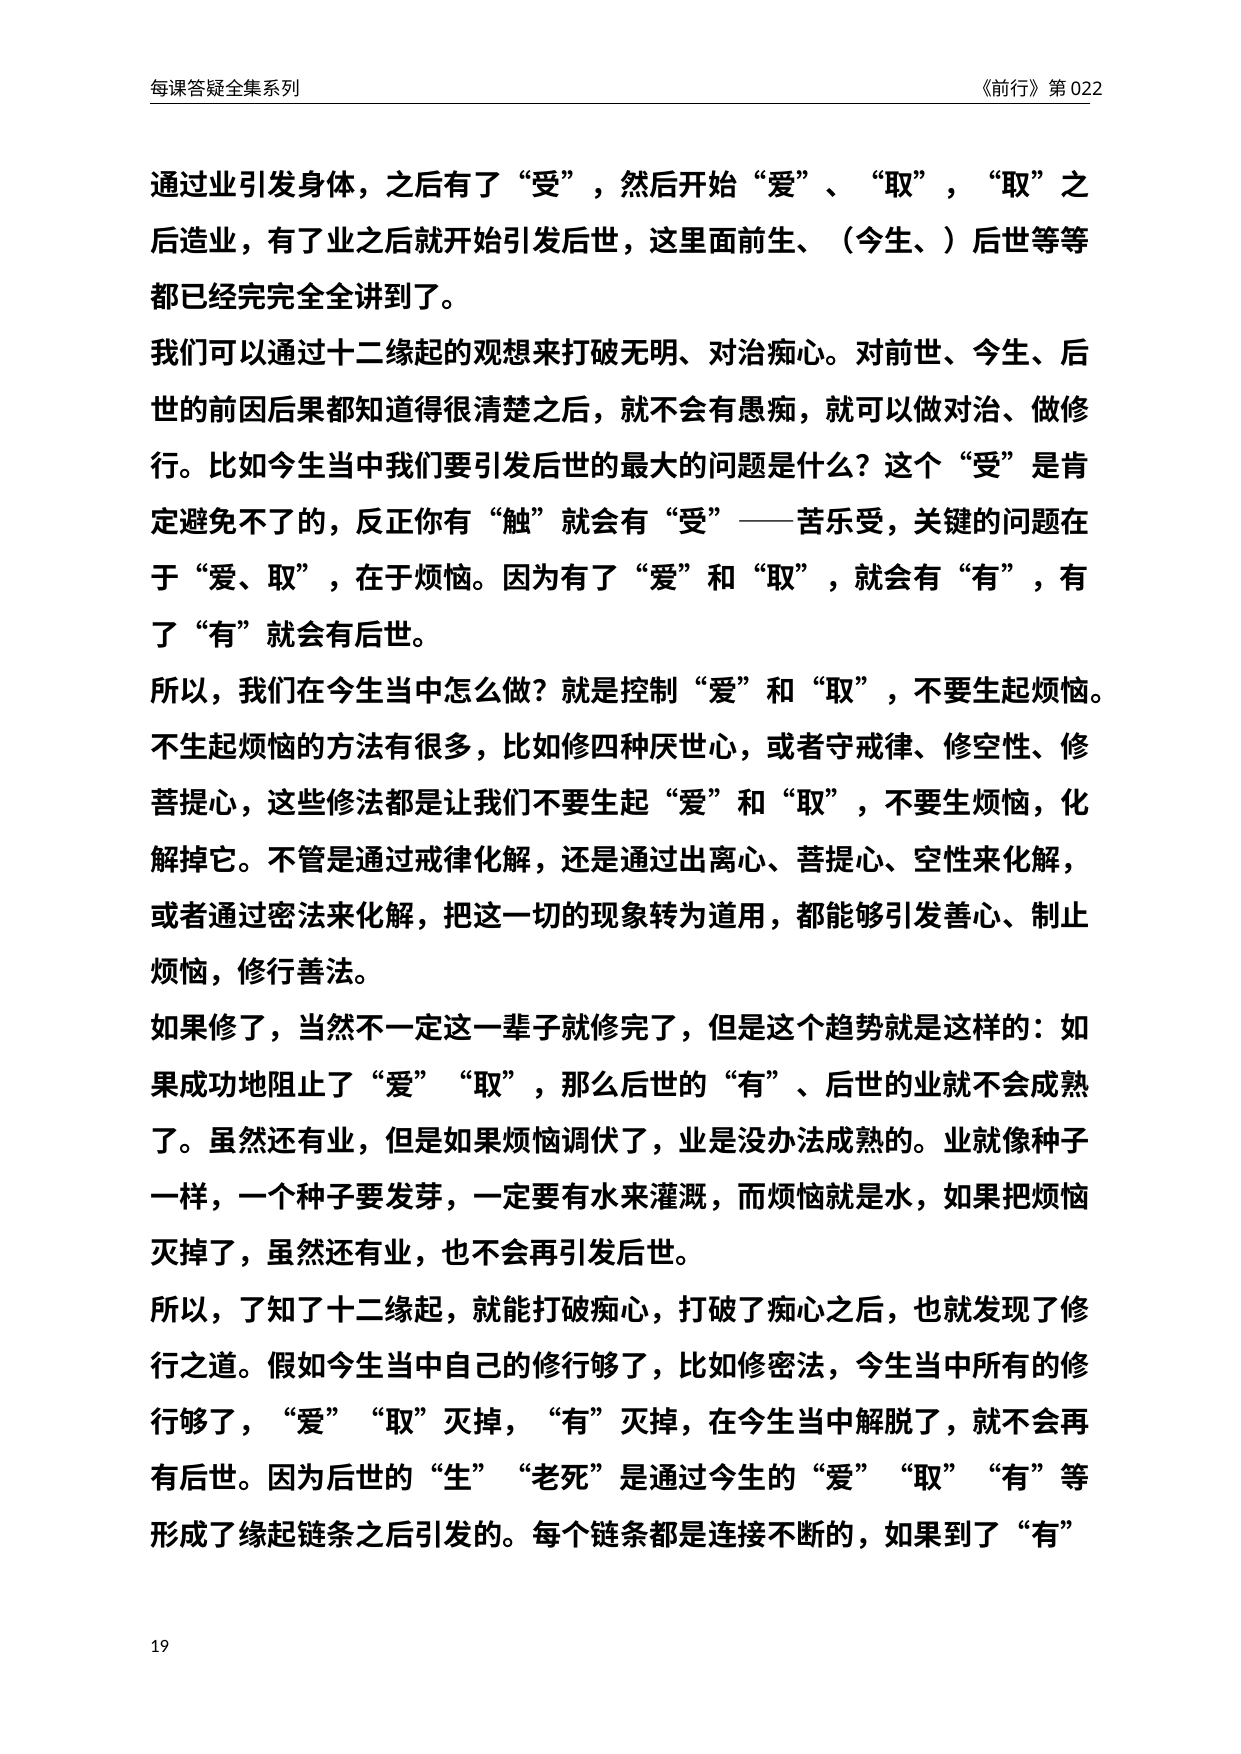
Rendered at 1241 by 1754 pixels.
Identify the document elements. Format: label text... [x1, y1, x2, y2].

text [150, 1275, 1090, 1556]
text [150, 150, 1090, 319]
text 如果修了，当然不一定这一辈子就修完了，但是这个趋势就是这样的：如果成功地阻止了“爱”“取”，那么后世的“有”、后世的业就不会成熟了。虽然还有业，但是如果烦恼调伏了，业是没办法成熟的。业就像种子一样，一个种子要发芽，一定要有水来灌溉，而烦恼就是水，如果把烦恼灭掉了，虽然还有业，也不会再引发后世。 [150, 994, 1090, 1275]
text 所以，我们在今生当中怎么做？就是控制“爱”和“取”，不要生起烦恼。不生起烦恼的方法有很多，比如修四种厌世心，或者守戒律、修空性、修菩提心，这些修法都是让我们不要生起“爱”和“取”，不要生烦恼，化解掉它。不管是通过戒律化解，还是通过出离心、菩提心、空性来化解，或者通过密法来化解，把这一切的现象转为道用，都能够引发善心、制止烦恼，修行善法。 [150, 656, 1090, 994]
text 我们可以通过十二缘起的观想来打破无明、对治痴心。对前世、今生、后世的前因后果都知道得很清楚之后，就不会有愚痴，就可以做对治、做修行。比如今生当中我们要引发后世的最大的问题是什么？这个“受”是肯定避免不了的，反正你有“触”就会有“受”——苦乐受，关键的问题在于“爱、取”，在于烦恼。因为有了“爱”和“取”，就会有“有”，有了“有”就会有后世。 [150, 319, 1090, 656]
